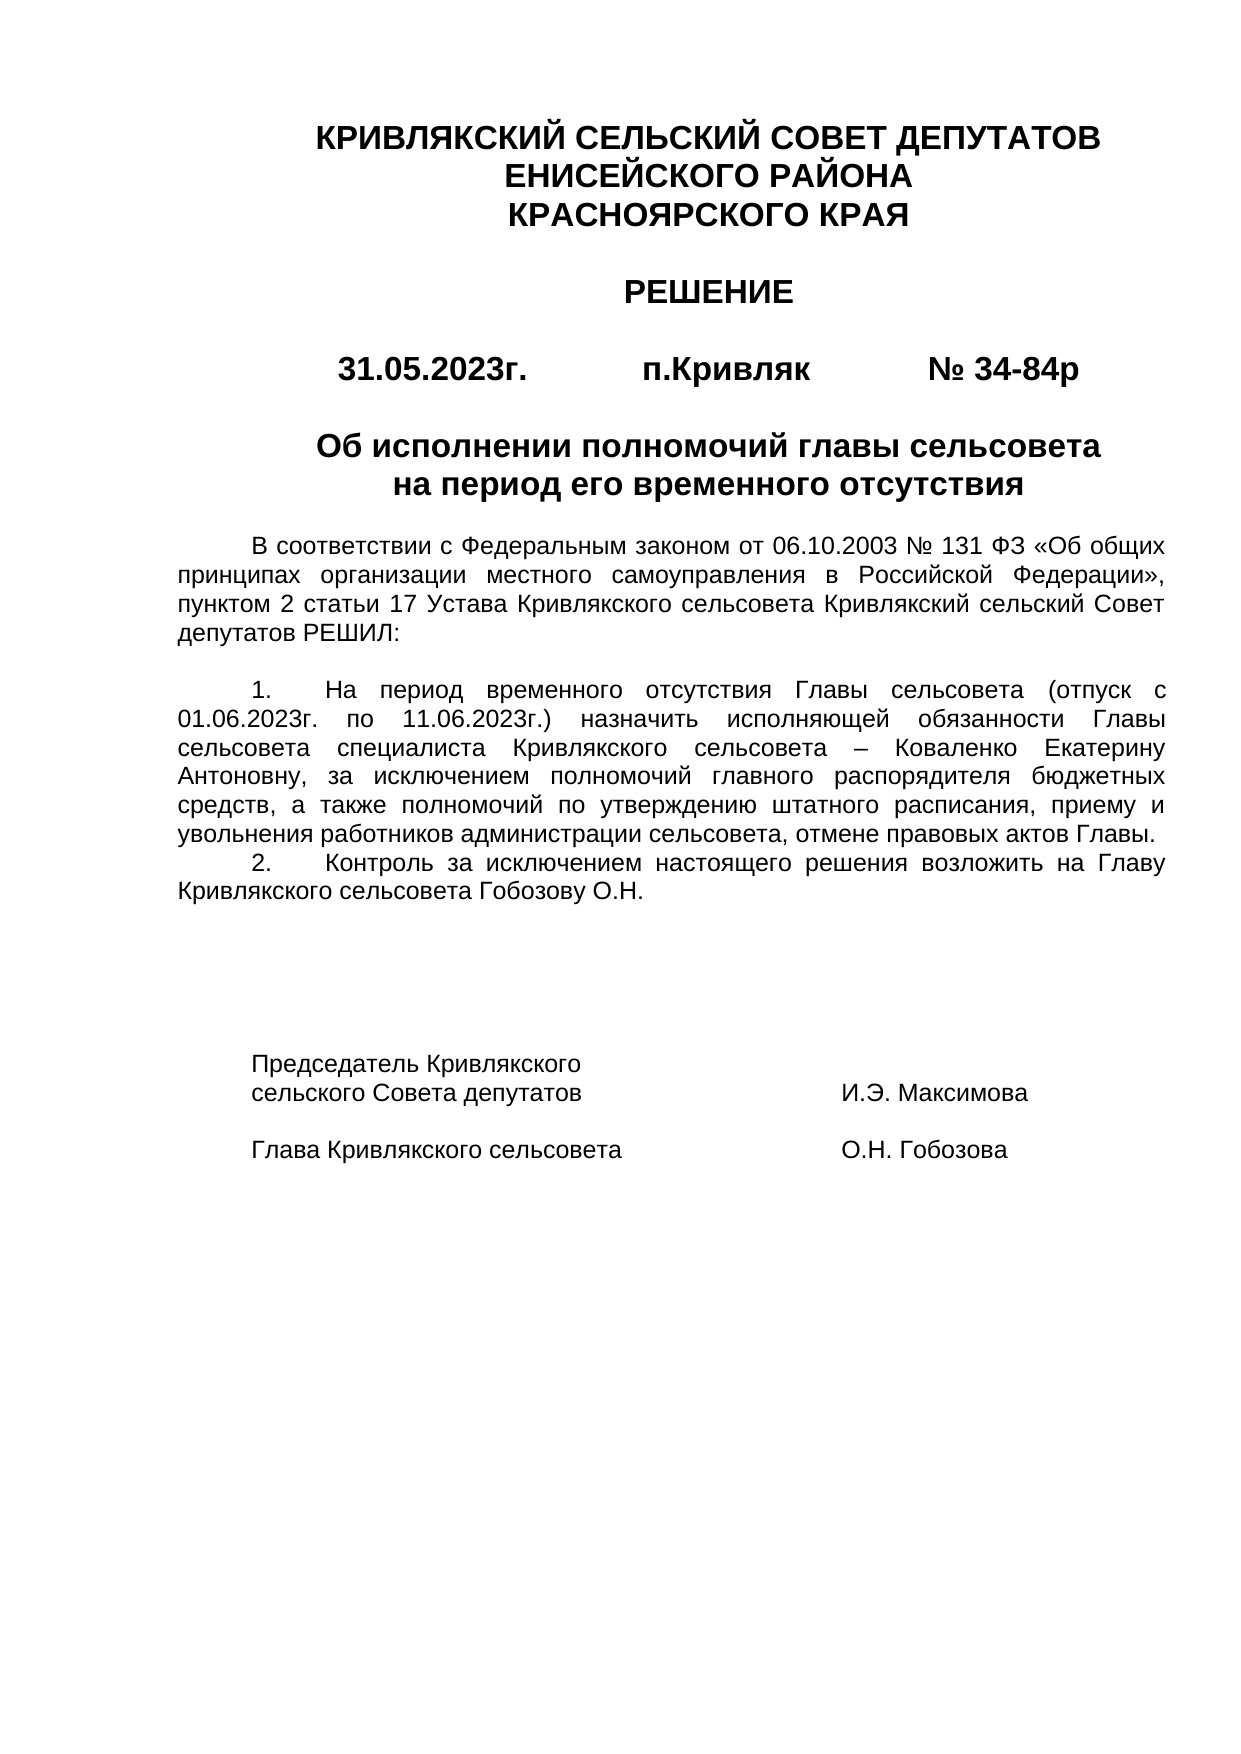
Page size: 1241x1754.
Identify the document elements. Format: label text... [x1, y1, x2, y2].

list Контроль за исключением настоящего решения возложить на Главу Кривлякского сельсовета Гобозову О.Н. [177, 847, 1166, 905]
list На период временного отсутствия Главы сельсовета (отпуск с 01.06.2023г. по 11.06.2023г.) назначить исполняющей обязанности Главы сельсовета специалиста Кривлякского сельсовета – Коваленко Екатерину Антоновну, за исключением полномочий главного распорядителя бюджетных средств, а также полномочий по утверждению штатного расписания, приему и увольнения работников администрации сельсовета, отмене правовых актов Главы. [177, 675, 1166, 847]
text КРИВЛЯКСКИЙ СЕЛЬСКИЙ СОВЕТ ДЕПУТАТОВ [177, 118, 1166, 157]
text Глава Кривлякского сельсовета О.Н. Гобозова [177, 1135, 1166, 1164]
text КРАСНОЯРСКОГО КРАЯ [177, 195, 1166, 233]
text РЕШЕНИЕ [177, 272, 1166, 310]
text В соответствии с Федеральным законом от 06.10.2003 № 131 ФЗ «Об общих принципах организации местного самоуправления в Российской Федерации», пунктом 2 статьи 17 Устава Кривлякского сельсовета Кривлякский сельский Совет депутатов РЕШИЛ: [177, 531, 1166, 646]
text сельского Совета депутатов И.Э. Максимова [177, 1077, 1166, 1106]
text Об исполнении полномочий главы сельсовета [177, 426, 1166, 464]
text на период его временного отсутствия [177, 464, 1166, 502]
text 31.05.2023г. п.Кривляк № 34-84р [177, 349, 1166, 387]
text ЕНИСЕЙСКОГО РАЙОНА [177, 157, 1166, 195]
text Председатель Кривлякского [177, 1049, 1166, 1077]
